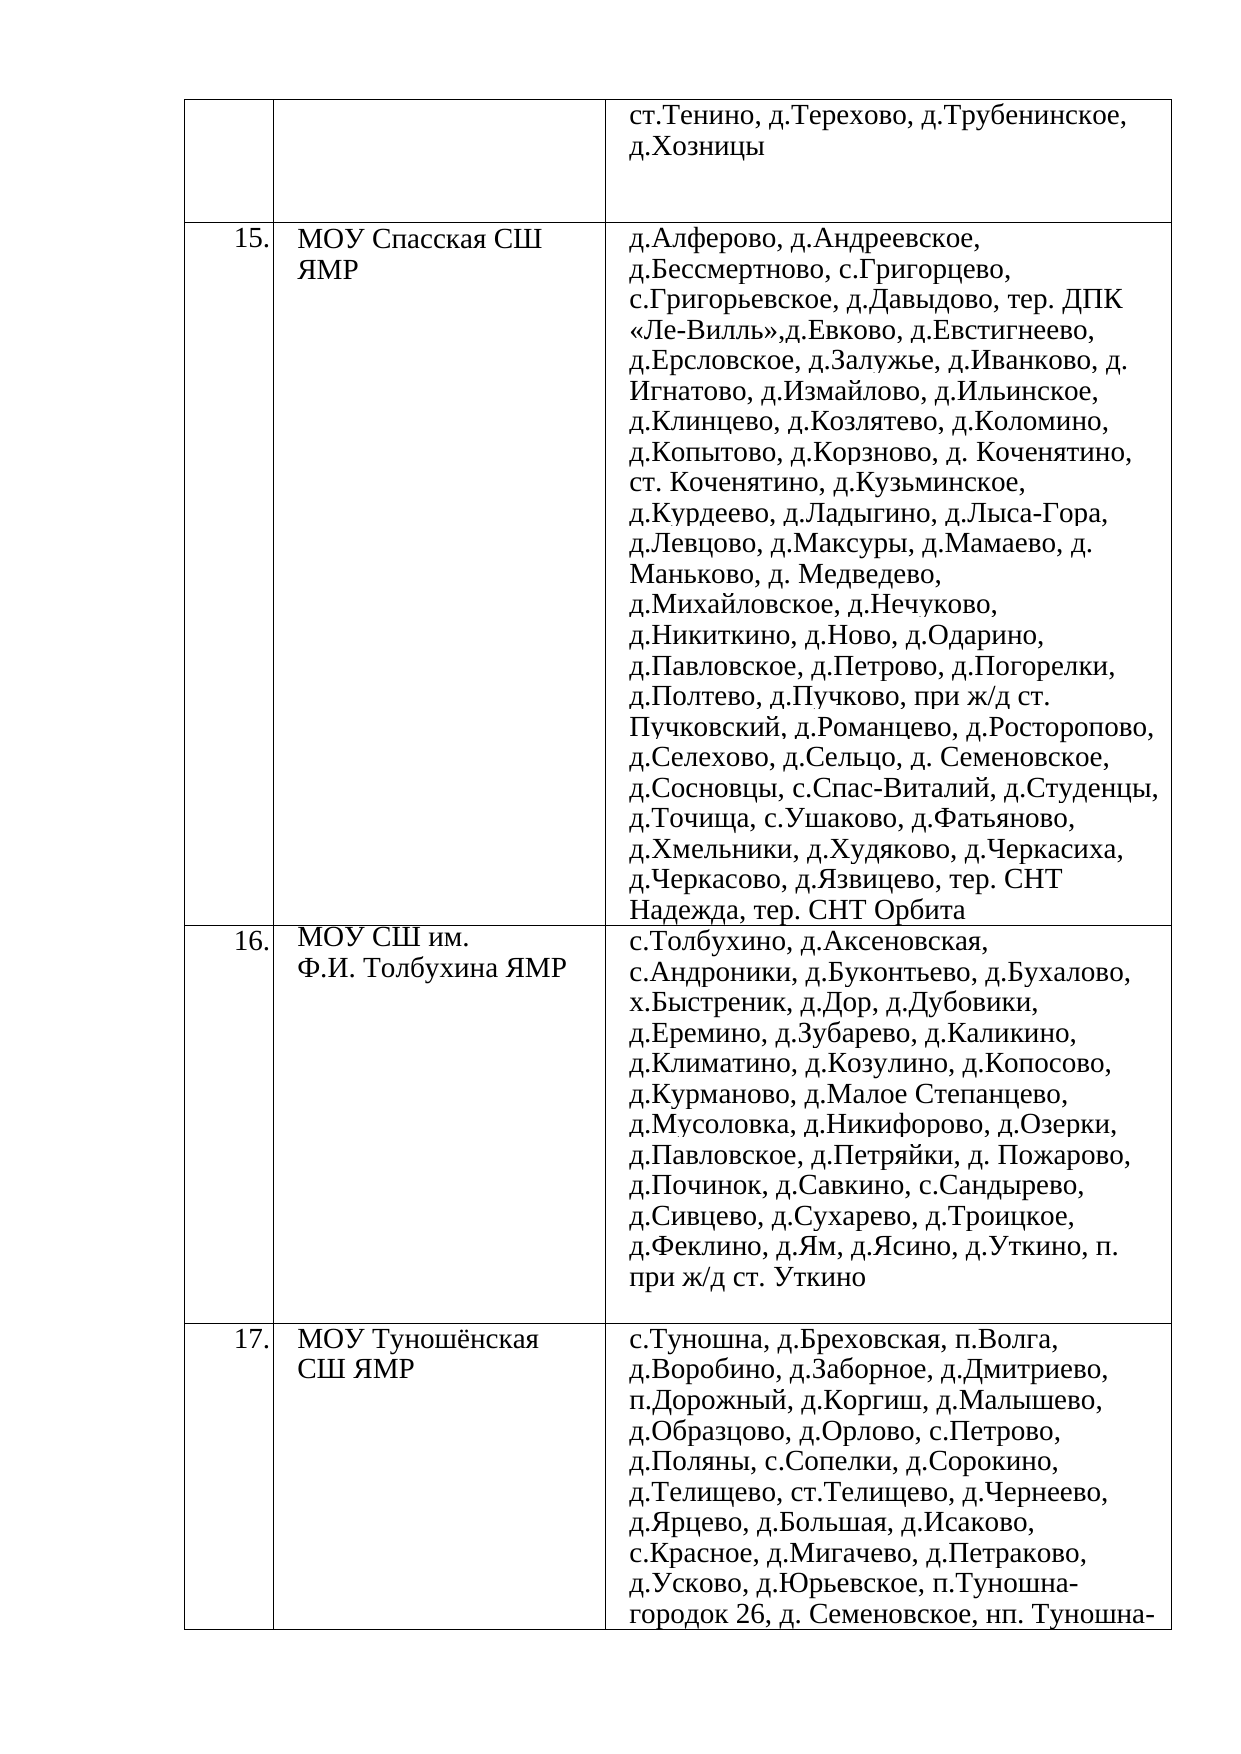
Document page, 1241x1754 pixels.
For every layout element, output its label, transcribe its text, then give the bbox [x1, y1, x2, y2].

table_cell МОУ Спасская СШ ЯМР [274, 223, 605, 925]
table_cell д.Алферово, д.Андреевское, д.Бессмертново, с.Григорцево, с.Григорьевское, д.Давыдово, тер. ДПК «Ле-Вилль»,д.Евково, д.Евстигнеево, д.Ерсловское, д.Залужье, д.Иванково, д. Игнатово, д.Измайлово, д.Ильинское, д.Клинцево, д.Козлятево, д.Коломино, д.Копытово, д.Корзново, д. Коченятино, ст. Коченятино, д.Кузьминское, д.Курдеево, д.Ладыгино, д.Лыса-Гора, д.Левцово, д.Максуры, д.Мамаево, д. Маньково, д. Медведево, д.Михайловское, д.Нечуково, д.Никиткино, д.Ново, д.Одарино, д.Павловское, д.Петрово, д.Погорелки, д.Полтево, д.Пучково, при ж/д ст. Пучковский, д.Романцево, д.Росторопово, д.Селехово, д.Сельцо, д. Семеновское, д.Сосновцы, с.Спас-Виталий, д.Студенцы, д.Точища, с.Ушаково, д.Фатьяново, д.Хмельники, д.Худяково, д.Черкасиха, д.Черкасово, д.Язвицево, тер. СНТ Надежда, тер. СНТ Орбита [606, 223, 1171, 925]
table_cell [185, 1324, 273, 1629]
table_cell [185, 926, 273, 1323]
table_cell МОУ СШ им. Ф.И. Толбухина ЯМР [274, 926, 605, 1323]
table_cell с.Толбухино, д.Аксеновская, с.Андроники, д.Буконтьево, д.Бухалово, х.Быстреник, д.Дор, д.Дубовики, д.Еремино, д.Зубарево, д.Каликино, д.Климатино, д.Козулино, д.Копосово, д.Курманово, д.Малое Степанцево, д.Мусоловка, д.Никифорово, д.Озерки, д.Павловское, д.Петряйки, д. Пожарово, д.Починок, д.Савкино, с.Сандырево, д.Сивцево, д.Сухарево, д.Троицкое, д.Феклино, д.Ям, д.Ясино, д.Уткино, п. при ж/д ст. Уткино [606, 926, 1171, 1323]
table_cell [185, 223, 273, 925]
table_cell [274, 100, 605, 222]
table_cell [185, 100, 273, 222]
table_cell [274, 1324, 605, 1629]
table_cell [606, 100, 1171, 222]
